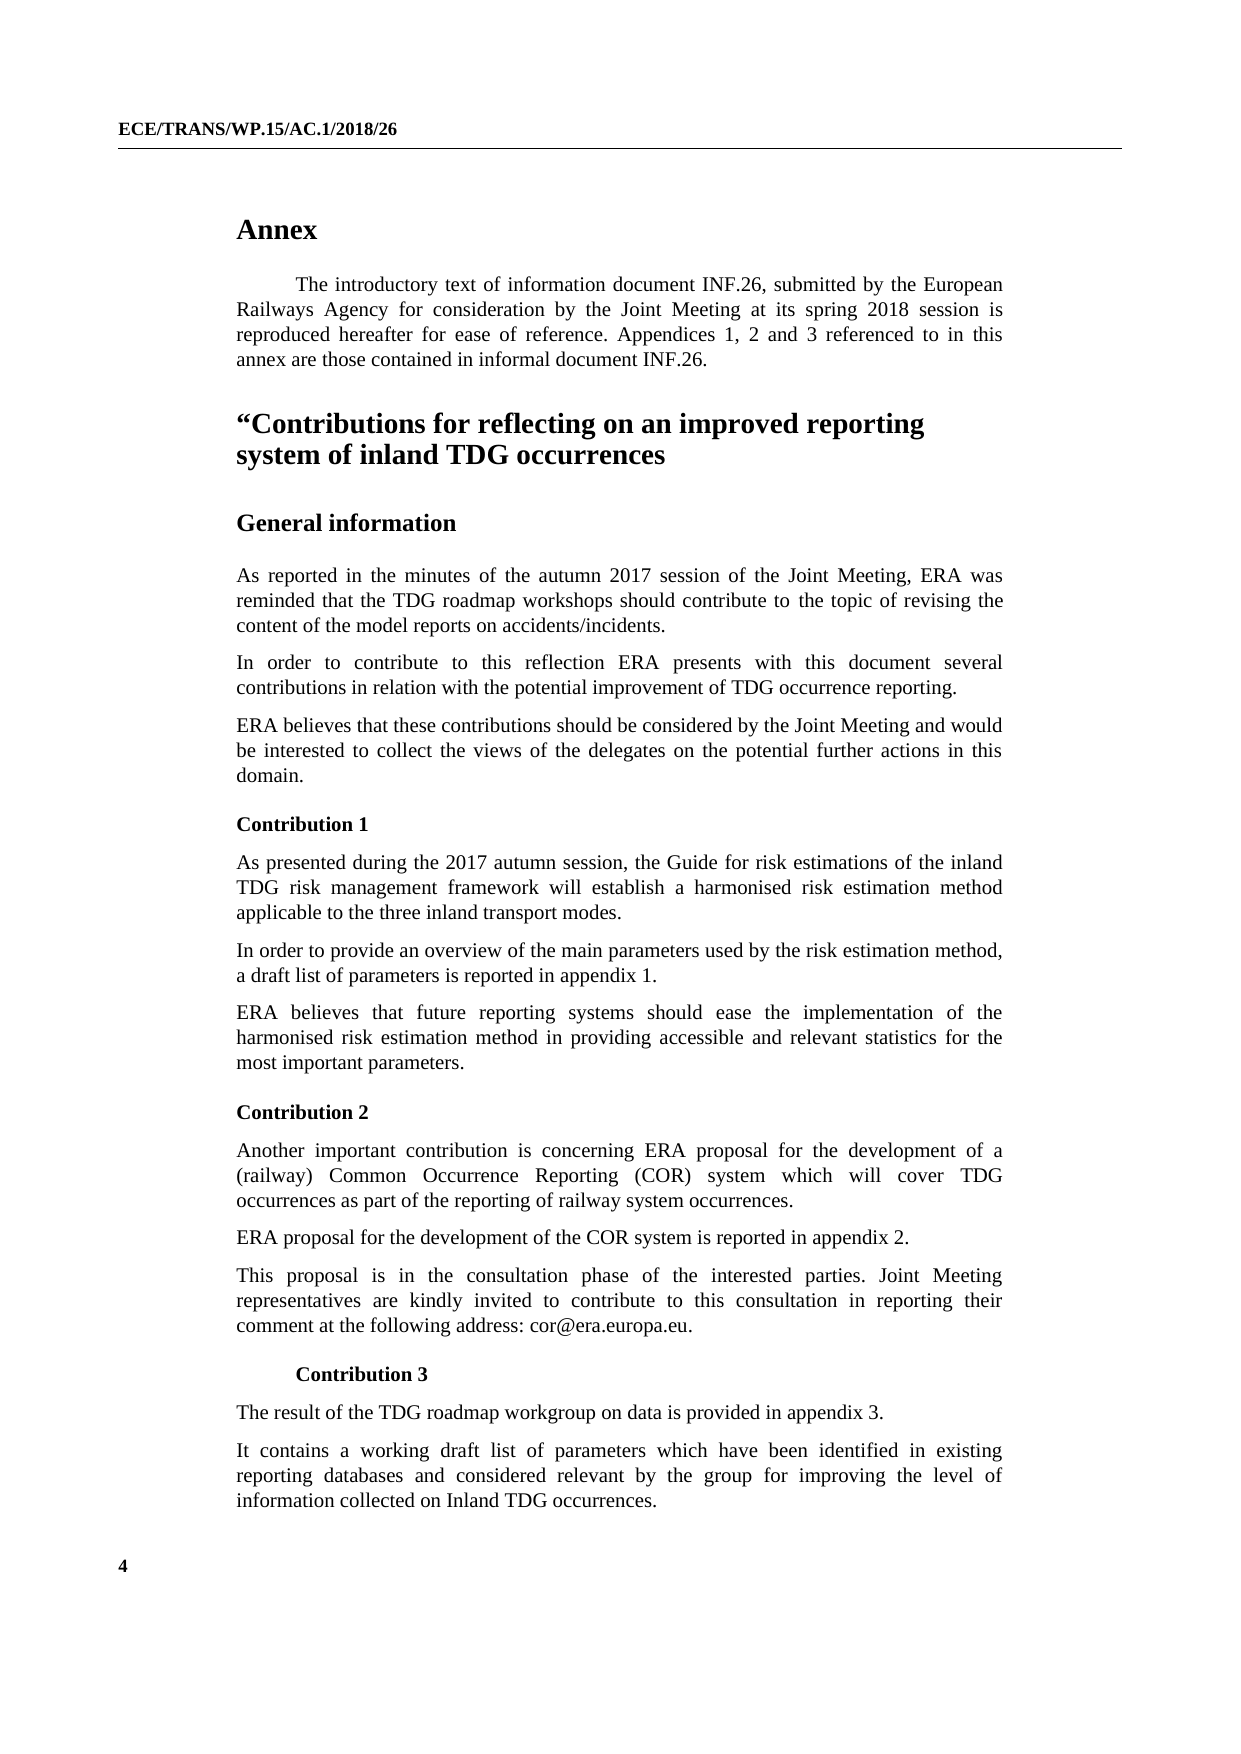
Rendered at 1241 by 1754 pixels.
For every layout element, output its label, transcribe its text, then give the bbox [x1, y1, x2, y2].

text It contains a working draft list of parameters which have been identified in existing reporting databases and considered relevant by the group for improving the level of information collected on Inland TDG occurrences. [236, 1437, 1004, 1512]
text Contribution 1 [118, 812, 1004, 837]
text Contribution 3 [118, 1362, 1004, 1387]
text ERA believes that future reporting systems should ease the implementation of the harmonised risk estimation method in providing accessible and relevant statistics for the most important parameters. [236, 999, 1004, 1074]
text This proposal is in the consultation phase of the interested parties. Joint Meeting representatives are kindly invited to contribute to this consultation in reporting their comment at the following address: cor@era.europa.eu. [236, 1262, 1004, 1337]
text “Contributions for reflecting on an improved reporting system of inland TDG occurrences [118, 408, 1004, 471]
text General information [118, 508, 1004, 537]
text ERA proposal for the development of the COR system is reported in appendix 2. [236, 1224, 1004, 1249]
text Annex [118, 215, 1004, 246]
text The introductory text of information document INF.26, submitted by the European Railways Agency for consideration by the Joint Meeting at its spring 2018 session is reproduced hereafter for ease of reference. Appendices 1, 2 and 3 referenced to in this annex are those contained in informal document INF.26. [236, 271, 1004, 371]
text Contribution 2 [118, 1099, 1004, 1124]
text As presented during the 2017 autumn session, the Guide for risk estimations of the inland TDG risk management framework will establish a harmonised risk estimation method applicable to the three inland transport modes. [236, 849, 1004, 924]
text In order to contribute to this reflection ERA presents with this document several contributions in relation with the potential improvement of TDG occurrence reporting. [236, 649, 1004, 699]
text As reported in the minutes of the autumn 2017 session of the Joint Meeting, ERA was reminded that the TDG roadmap workshops should contribute to the topic of revising the content of the model reports on accidents/incidents. [236, 562, 1004, 637]
text The result of the TDG roadmap workgroup on data is provided in appendix 3. [236, 1399, 1004, 1424]
text ERA believes that these contributions should be considered by the Joint Meeting and would be interested to collect the views of the delegates on the potential further actions in this domain. [236, 712, 1004, 787]
text Another important contribution is concerning ERA proposal for the development of a (railway) Common Occurrence Reporting (COR) system which will cover TDG occurrences as part of the reporting of railway system occurrences. [236, 1137, 1004, 1212]
text In order to provide an overview of the main parameters used by the risk estimation method, a draft list of parameters is reported in appendix 1. [236, 937, 1004, 987]
